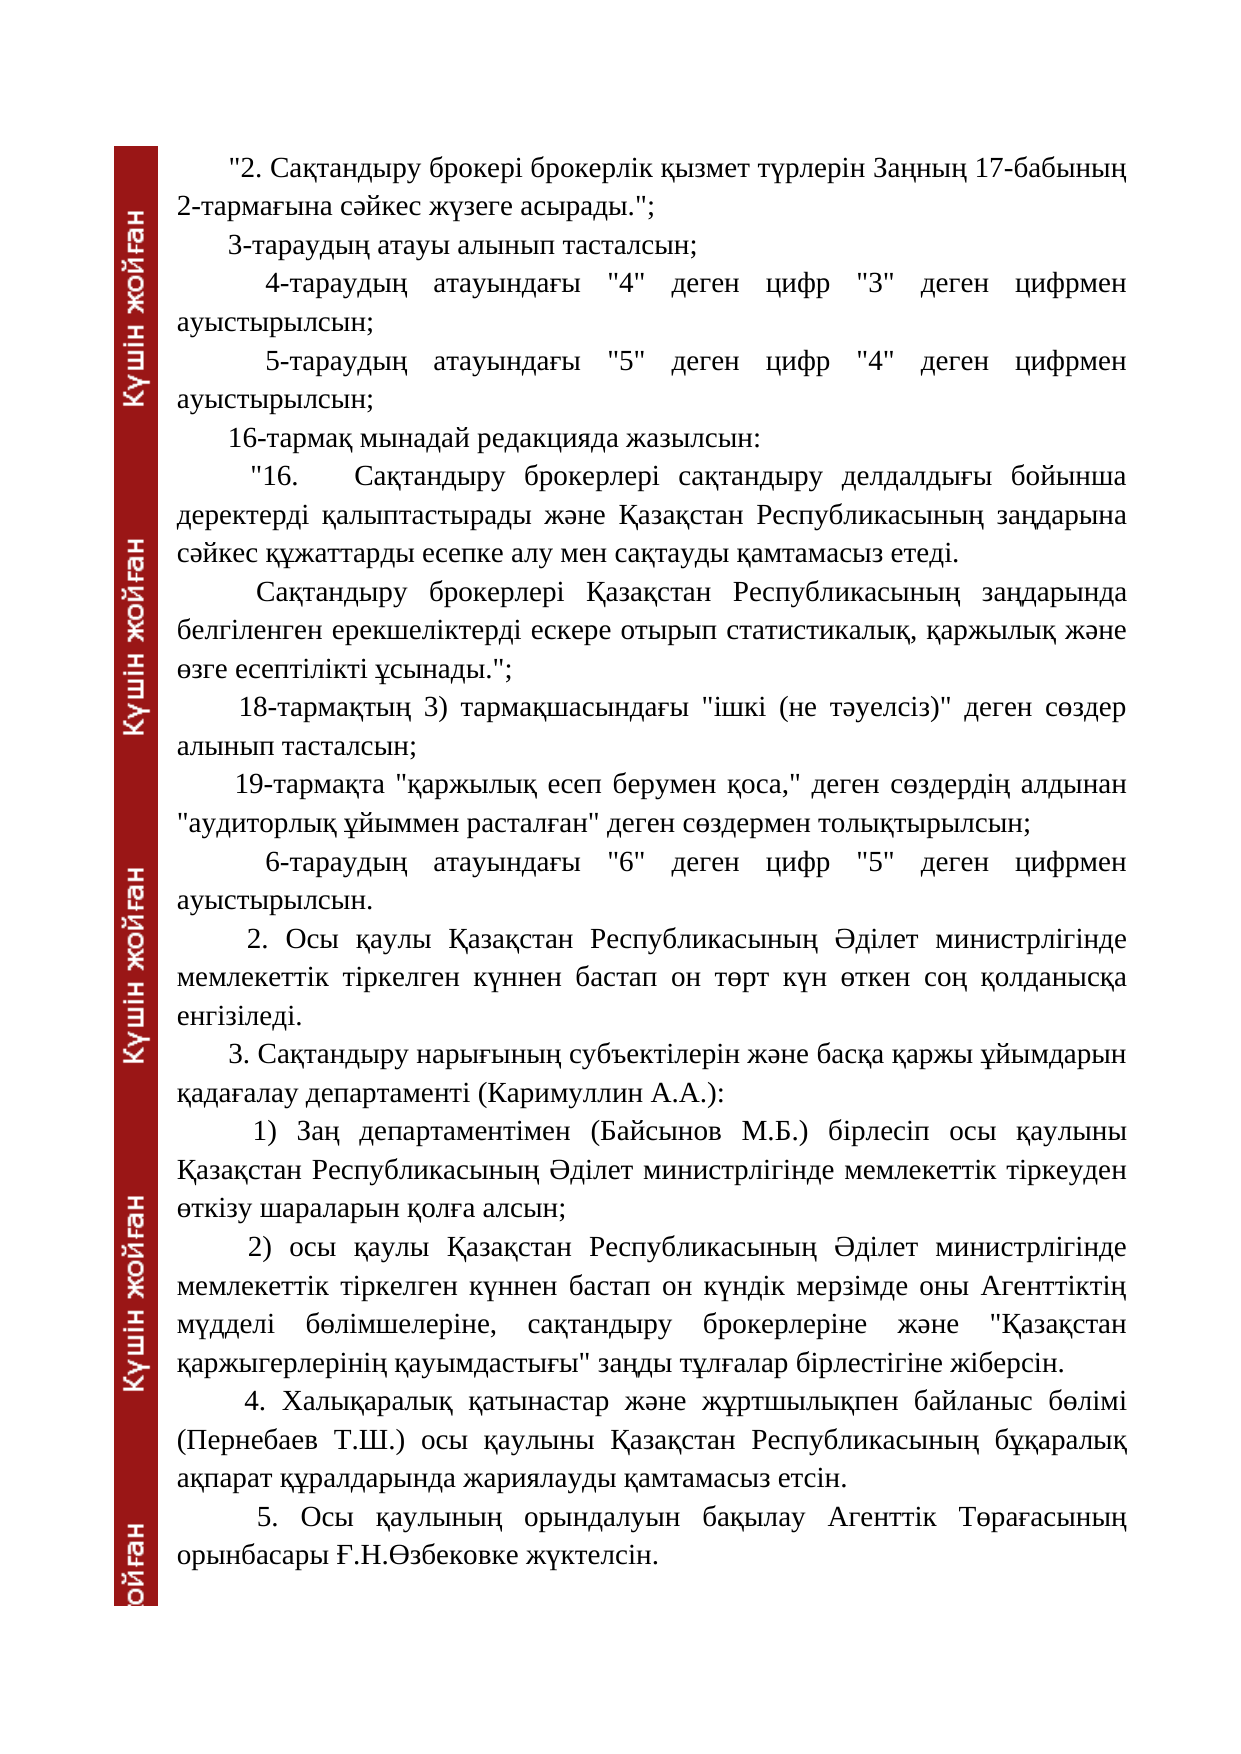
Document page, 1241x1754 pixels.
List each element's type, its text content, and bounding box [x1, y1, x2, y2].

text 6-тараудың атауындағы "6" деген цифр "5" деген цифрмен ауыстырылсын. [112, 844, 1128, 916]
picture [114, 453, 158, 458]
text 16-тармақ мынадай редакцияда жазылсын: [112, 420, 1128, 453]
text 5-тараудың атауындағы "5" деген цифр "4" деген цифрмен ауыстырылсын; [112, 343, 1128, 415]
picture [114, 146, 158, 150]
picture [114, 1378, 158, 1383]
text 19-тармақта "қаржылық есеп берумен қоса," деген сөздердің алдынан "аудиторлық ұйыммен расталған" деген сөздермен толықтырылсын; [112, 767, 1128, 839]
picture [114, 222, 158, 227]
text 4. Халықаралық қатынастар және жұртшылықпен байланыс бөлімі (Пернебаев Т.Ш.) осы қаулыны Қазақстан Республикасының бұқаралық ақпарат құралдарында жариялауды қамтамасыз етсін. [112, 1383, 1128, 1494]
picture [114, 839, 158, 844]
text 4-тараудың атауындағы "4" деген цифр "3" деген цифрмен ауыстырылсын; [112, 266, 1128, 338]
text 3-тараудың атауы алынып тасталсын; [112, 227, 1128, 261]
picture [114, 569, 158, 574]
text Сақтандыру брокерлері Қазақстан Республикасының заңдарында белгіленген ерекшеліктерді ескере отырып статистикалық, қаржылық және өзге есептілікті ұсынады."; [112, 574, 1128, 684]
picture [114, 1224, 158, 1229]
text "2. Сақтандыру брокері брокерлік қызмет түрлерін Заңның 17-бабының 2-тармағына сәйкес жүзеге асырады."; [112, 150, 1128, 222]
picture [114, 415, 158, 420]
picture [114, 1108, 158, 1113]
picture [114, 762, 158, 767]
text 18-тармақтың 3) тармақшасындағы "ішкі (не тәуелсіз)" деген сөздер алынып тасталсын; [112, 689, 1128, 762]
picture [114, 1031, 158, 1036]
picture [114, 261, 158, 266]
text "16. Сақтандыру брокерлері сақтандыру делдалдығы бойынша деректерді қалыптастырады және Қазақстан Республикасының заңдарына сәйкес құжаттарды есепке алу мен сақтауды қамтамасыз етеді. [112, 458, 1128, 569]
text 1) Заң департаментімен (Байсынов М.Б.) бірлесіп осы қаулыны Қазақстан Республикасының Әділет министрлігінде мемлекеттік тіркеуден өткізу шараларын қолға алсын; [112, 1113, 1128, 1224]
picture [114, 916, 158, 921]
text 2. Осы қаулы Қазақстан Республикасының Әділет министрлігінде мемлекеттік тіркелген күннен бастап он төрт күн өткен соң қолданысқа енгізіледі. [112, 921, 1128, 1031]
picture [114, 684, 158, 689]
text 3. Сақтандыру нарығының субъектілерін және басқа қаржы ұйымдарын қадағалау департаменті (Каримуллин А.А.): [112, 1036, 1128, 1108]
picture [114, 338, 158, 343]
text 5. Осы қаулының орындалуын бақылау Агенттік Төрағасының орынбасары Ғ.Н.Өзбековке жүктелсін. [112, 1499, 1128, 1571]
text 2) осы қаулы Қазақстан Республикасының Әділет министрлігінде мемлекеттік тіркелген күннен бастап он күндік мерзімде оны Агенттіктің мүдделі бөлімшелеріне, сақтандыру брокерлеріне және "Қазақстан қаржыгерлерінің қауымдастығы" заңды тұлғалар бірлестігіне жіберсін. [112, 1229, 1128, 1378]
picture [114, 1571, 158, 1606]
picture [114, 1494, 158, 1499]
